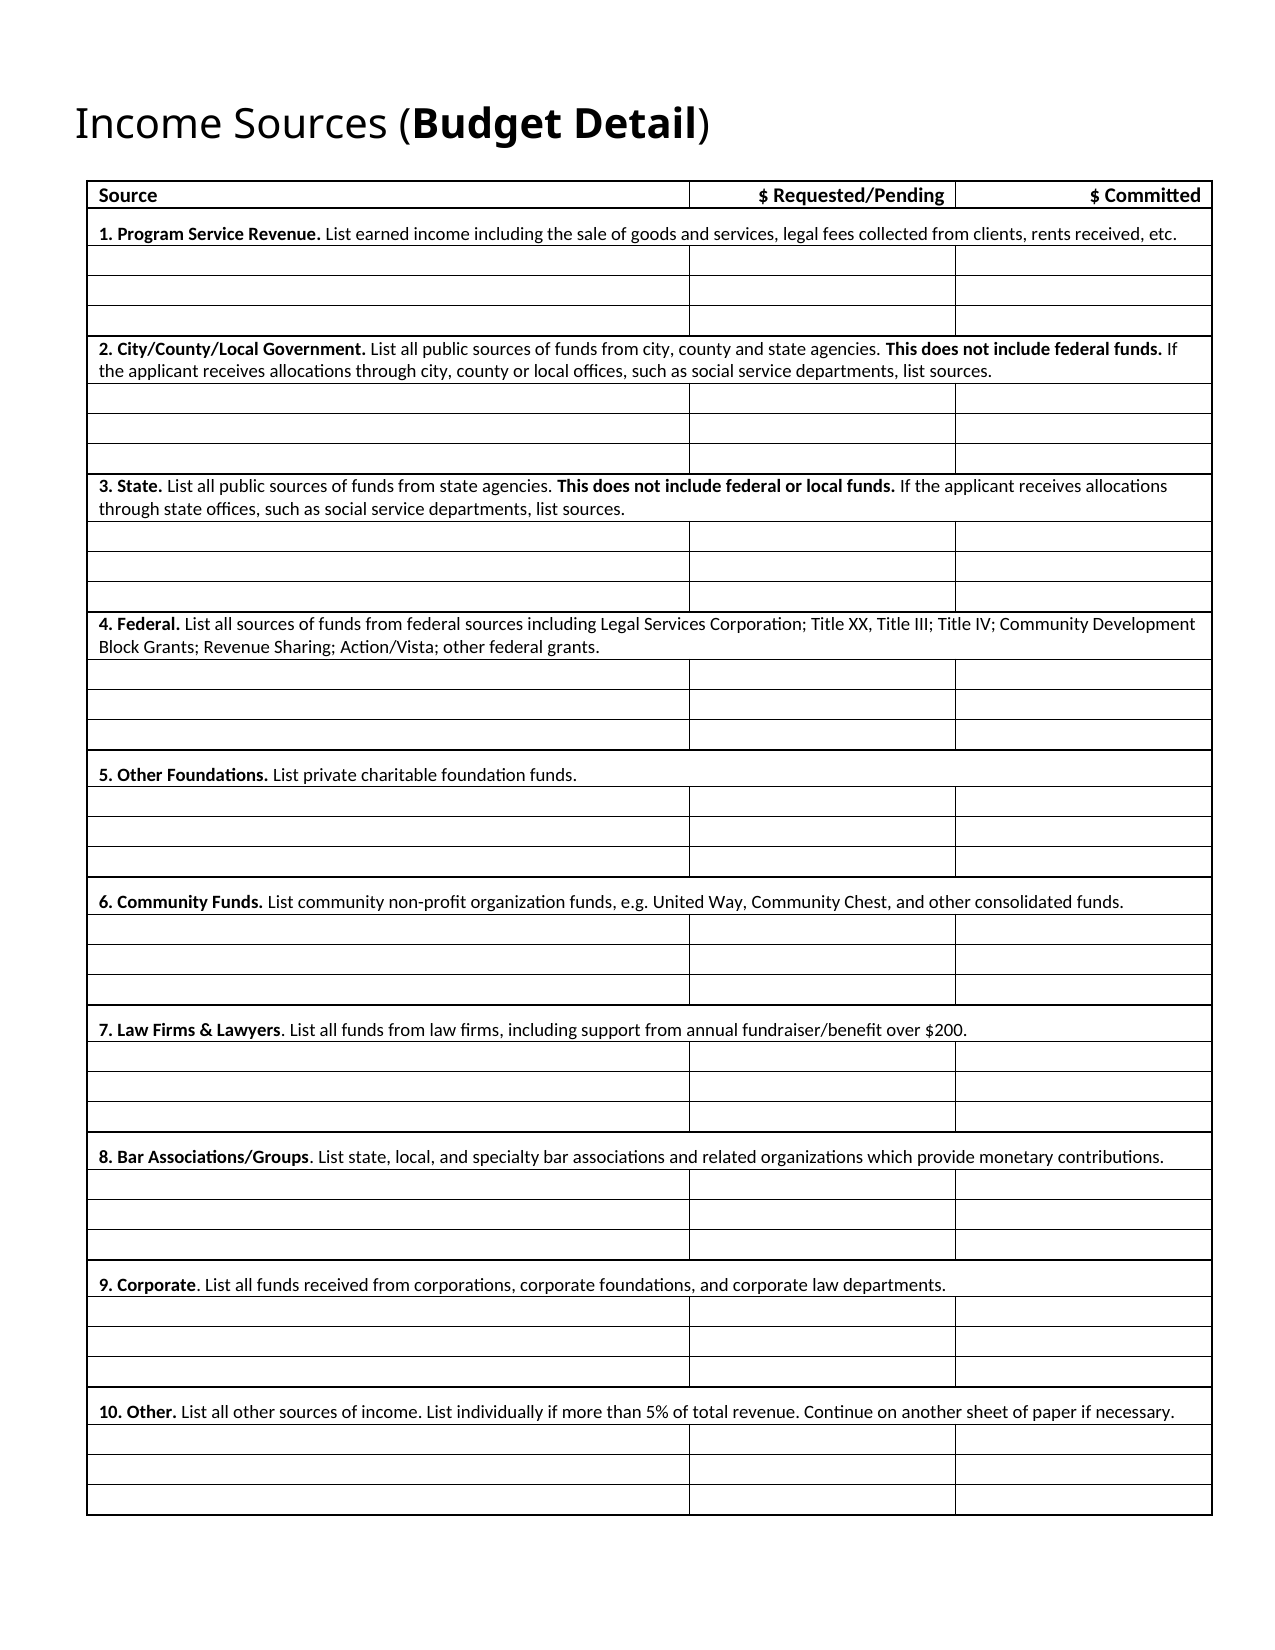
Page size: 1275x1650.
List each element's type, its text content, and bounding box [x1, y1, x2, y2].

table_cell [88, 1455, 689, 1483]
table_cell [690, 1357, 955, 1386]
table_cell 7. Law Firms & Lawyers. List all funds from law firms, including support from annual fundraiser/benefit over $200. [88, 1006, 1211, 1041]
table_header $ Committed [956, 182, 1211, 207]
table_cell 10. Other. List all other sources of income. List individually if more than 5% of total revenue. Continue on another sheet of paper if necessary. [88, 1388, 1211, 1423]
table_cell [956, 582, 1211, 611]
table_cell 8. Bar Associations/Groups. List state, local, and specialty bar associations and related organizations which provide monetary contributions. [88, 1133, 1211, 1168]
table_cell [88, 1327, 689, 1356]
table_cell [956, 1230, 1211, 1258]
table_cell [956, 975, 1211, 1003]
table_cell [690, 1425, 955, 1453]
table_cell 9. Corporate. List all funds received from corporations, corporate foundations, and corporate law departments. [88, 1261, 1211, 1296]
table_cell 3. State. List all public sources of funds from state agencies. This does not include federal or local funds. If the applicant receives allocations through state offices, such as social service departments, list sources. [88, 475, 1211, 521]
table_cell [88, 720, 689, 748]
table_cell [956, 847, 1211, 876]
table_cell [690, 1102, 955, 1131]
table_cell [690, 384, 955, 413]
table_cell [88, 552, 689, 581]
table_cell [956, 1200, 1211, 1228]
table_cell [690, 690, 955, 718]
table_cell [690, 1042, 955, 1071]
table_cell [88, 414, 689, 443]
table_cell [690, 817, 955, 846]
table_cell [88, 817, 689, 846]
table_cell [956, 660, 1211, 688]
table_cell [88, 1170, 689, 1198]
table_cell [690, 915, 955, 943]
table_cell [690, 1170, 955, 1198]
table_header Source [88, 182, 689, 207]
table_cell [88, 945, 689, 973]
table_cell [956, 1170, 1211, 1198]
table_cell [956, 552, 1211, 581]
table_cell [690, 1230, 955, 1258]
table_cell [956, 1297, 1211, 1326]
table_cell [690, 1072, 955, 1101]
table_cell [956, 414, 1211, 443]
table_cell 4. Federal. List all sources of funds from federal sources including Legal Services Corporation; Title XX, Title III; Title IV; Community Development Block Grants; Revenue Sharing; Action/Vista; other federal grants. [88, 613, 1211, 658]
table_cell [956, 522, 1211, 551]
table_cell [88, 306, 689, 335]
table_cell [956, 306, 1211, 335]
table_cell [956, 444, 1211, 473]
table_cell [690, 975, 955, 1003]
table_cell [88, 1102, 689, 1131]
table_cell [690, 787, 955, 816]
table_cell [88, 582, 689, 611]
table_cell [88, 522, 689, 551]
table_cell [956, 817, 1211, 846]
table_cell 1. Program Service Revenue. List earned income including the sale of goods and services, legal fees collected from clients, rents received, etc. [88, 209, 1211, 245]
table_cell [956, 690, 1211, 718]
table_cell [956, 787, 1211, 816]
table_cell [88, 915, 689, 943]
table_cell [956, 1042, 1211, 1071]
table_cell [690, 276, 955, 305]
table_cell 2. City/County/Local Government. List all public sources of funds from city, county and state agencies. This does not include federal funds. If the applicant receives allocations through city, county or local offices, such as social service departments, list sources. [88, 337, 1211, 383]
table_cell [956, 945, 1211, 973]
table_cell [956, 1102, 1211, 1131]
table_cell [88, 847, 689, 876]
table_cell [690, 945, 955, 973]
table_cell [690, 444, 955, 473]
table_cell [956, 915, 1211, 943]
table_cell [88, 690, 689, 718]
table_cell [690, 660, 955, 688]
table_cell [690, 1485, 955, 1513]
table_cell 5. Other Foundations. List private charitable foundation funds. [88, 751, 1211, 786]
table_cell [88, 1425, 689, 1453]
table_cell [88, 444, 689, 473]
subtitle Income Sources (Budget Detail) [75, 94, 1200, 151]
table_cell [690, 1327, 955, 1356]
table_cell [956, 1485, 1211, 1513]
table_cell [690, 720, 955, 748]
table_cell [88, 1297, 689, 1326]
table_cell [88, 384, 689, 413]
table_cell [88, 660, 689, 688]
table_cell [956, 276, 1211, 305]
table_cell [956, 1357, 1211, 1386]
table_cell [690, 414, 955, 443]
table_cell [690, 1297, 955, 1326]
table_cell [88, 1042, 689, 1071]
table_cell [690, 847, 955, 876]
table_cell [690, 1200, 955, 1228]
table_cell [88, 246, 689, 275]
table_cell [690, 552, 955, 581]
table_cell [88, 1200, 689, 1228]
table_cell [88, 1357, 689, 1386]
table_cell [88, 276, 689, 305]
table_cell 6. Community Funds. List community non-profit organization funds, e.g. United Way, Community Chest, and other consolidated funds. [88, 878, 1211, 913]
table_cell [956, 246, 1211, 275]
table_cell [956, 1327, 1211, 1356]
table_cell [956, 1425, 1211, 1453]
table_cell [690, 1455, 955, 1483]
table_cell [88, 1072, 689, 1101]
table_cell [88, 975, 689, 1003]
table_cell [88, 1485, 689, 1513]
table_cell [956, 384, 1211, 413]
table_cell [956, 1072, 1211, 1101]
table_header $ Requested/Pending [690, 182, 955, 207]
table_cell [690, 522, 955, 551]
table_cell [956, 1455, 1211, 1483]
table_cell [88, 1230, 689, 1258]
table_cell [690, 246, 955, 275]
table_cell [956, 720, 1211, 748]
table_cell [690, 306, 955, 335]
table_cell [88, 787, 689, 816]
table_cell [690, 582, 955, 611]
